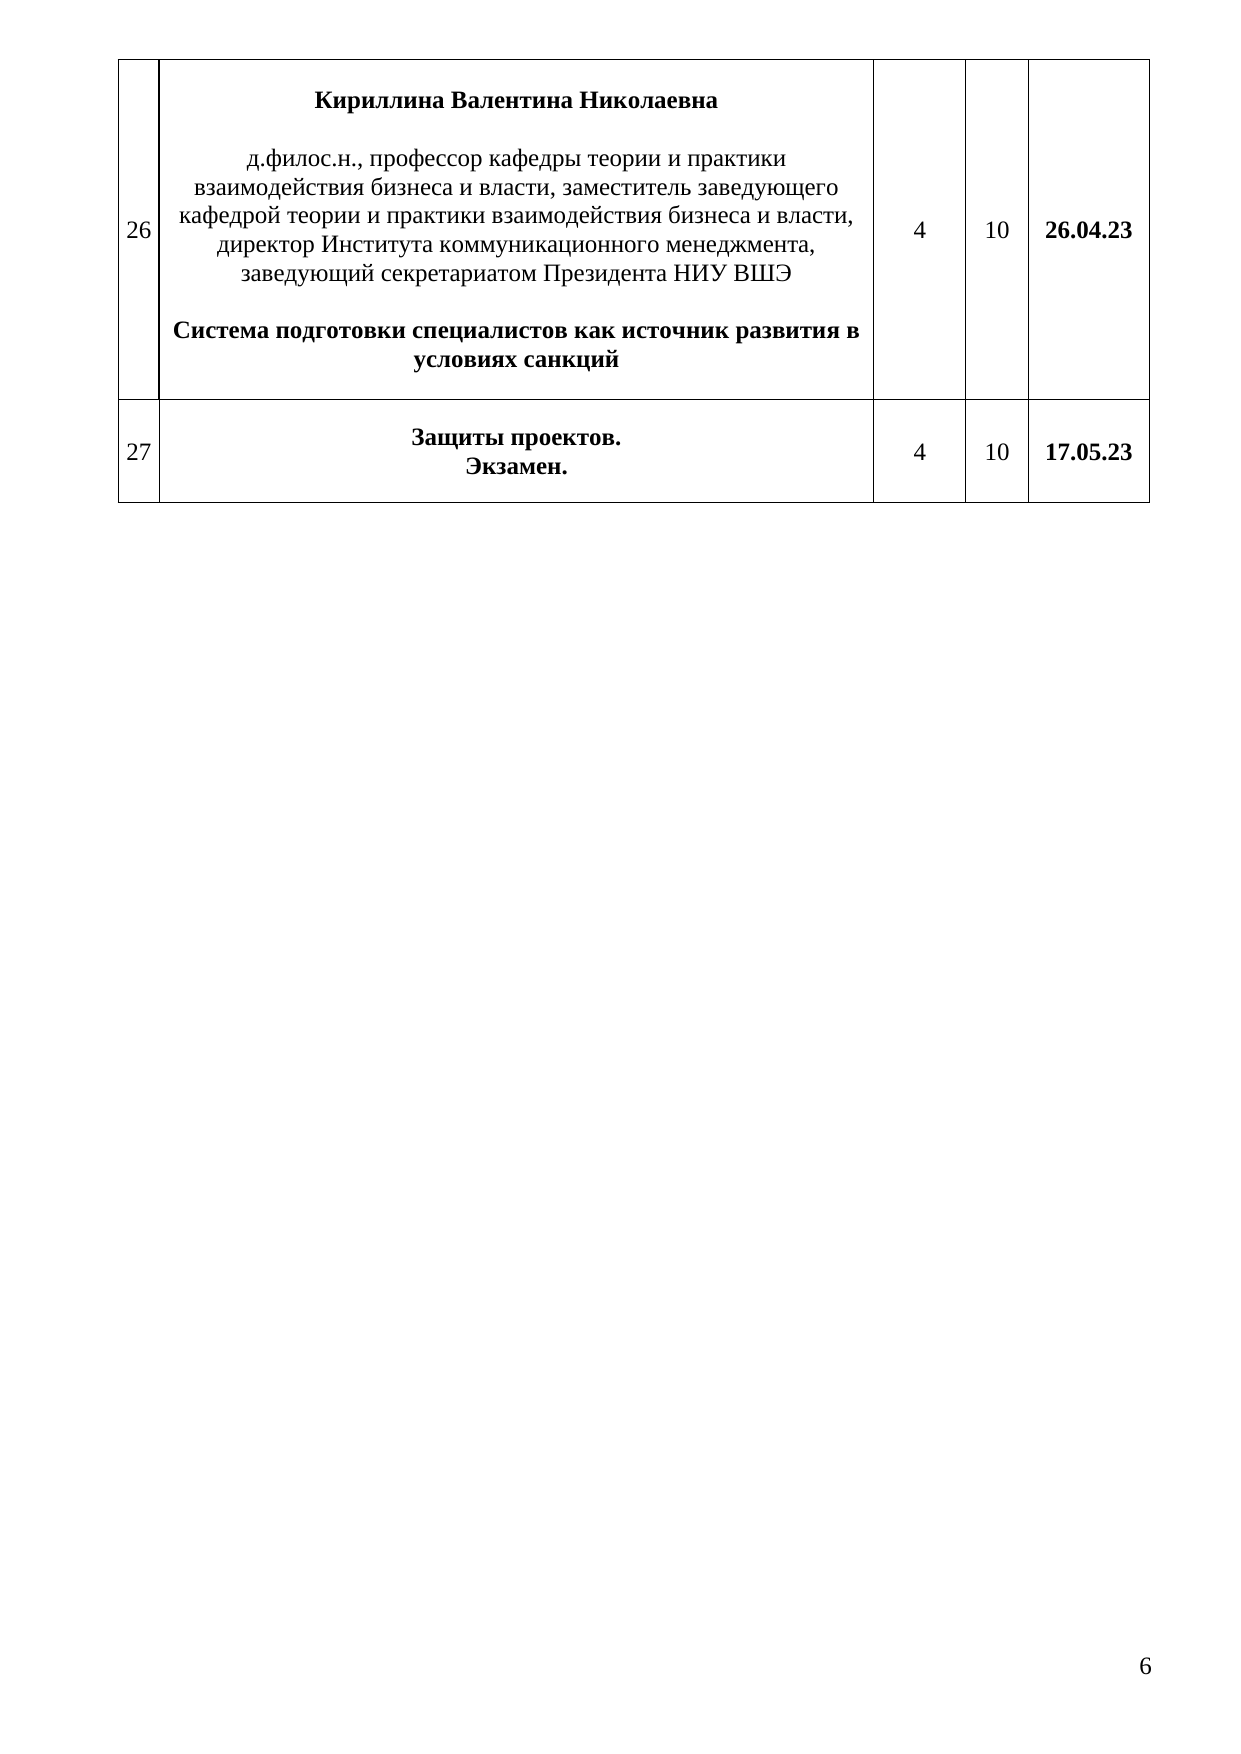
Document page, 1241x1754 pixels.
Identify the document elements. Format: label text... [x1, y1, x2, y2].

table_cell 26 [119, 60, 158, 399]
table_cell 4 [874, 400, 965, 502]
table_cell Защиты проектов. Экзамен. [160, 400, 873, 502]
table_cell 4 [874, 60, 965, 399]
table_cell 10 [966, 400, 1028, 502]
table_cell 27 [119, 400, 159, 502]
table_cell 17.05.23 [1029, 400, 1149, 502]
table_cell 26.04.23 [1029, 60, 1149, 399]
table_cell 10 [966, 60, 1028, 399]
table_cell Кириллина Валентина Николаевна д.филос.н., профессор кафедры теории и практики взаимодействия бизнеса и власти, заместитель заведующего кафедрой теории и практики взаимодействия бизнеса и власти, директор Института коммуникационного менеджмента, заведующий секретариатом Президента НИУ ВШЭ Система подготовки специалистов как источник развития в условиях санкций [160, 60, 873, 399]
